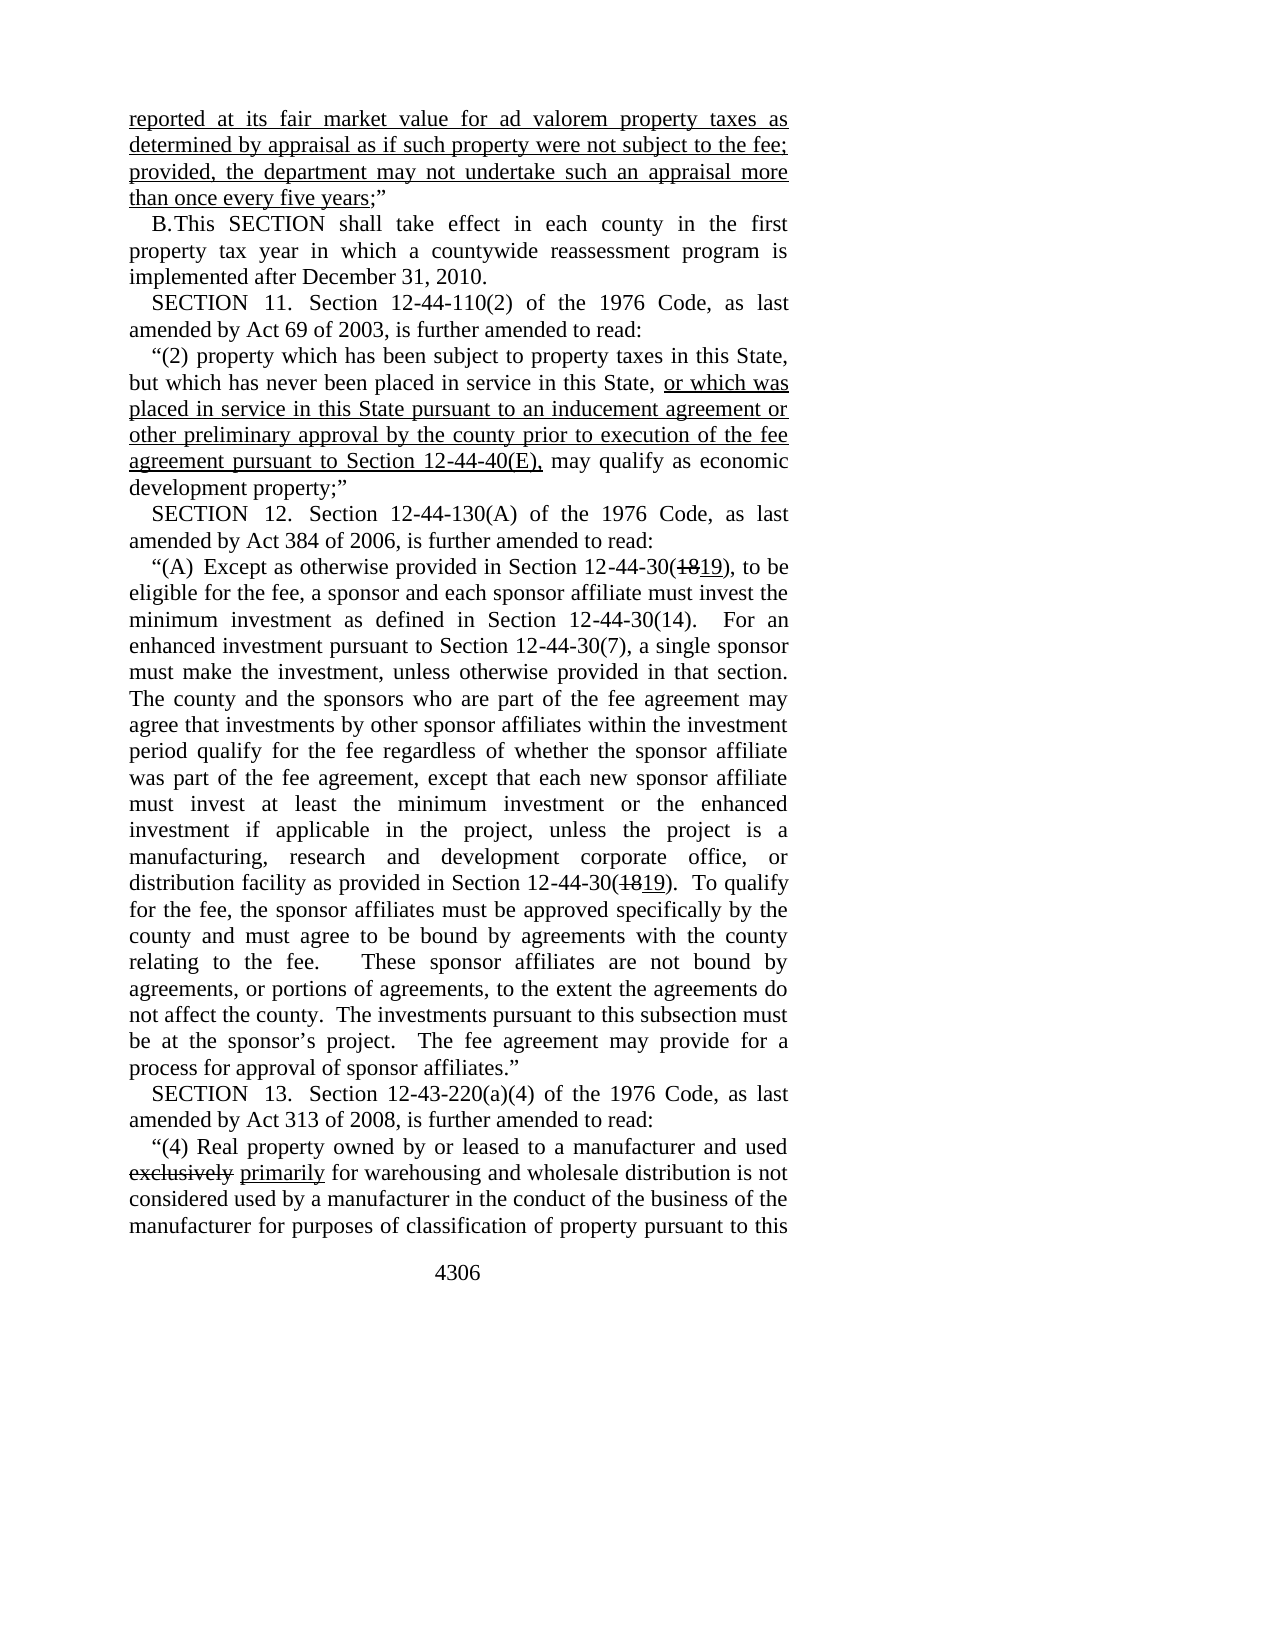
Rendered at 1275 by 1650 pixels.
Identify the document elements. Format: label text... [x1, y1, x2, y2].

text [129, 1133, 789, 1238]
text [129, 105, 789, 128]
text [129, 129, 789, 181]
text “(A) Except as otherwise provided in Section 12-44-30(1819), to be eligible for the fee, a sponsor and each sponsor affiliate must invest the minimum investment as defined in Section 12-44-30(14). For an enhanced investment pursuant to Section 12-44-30(7), a single sponsor must make the investment, unless otherwise provided in that section. The county and the sponsors who are part of the fee agreement may agree that investments by other sponsor affiliates within the investment period qualify for the fee regardless of whether the sponsor affiliate was part of the fee agreement, except that each new sponsor affiliate must invest at least the minimum investment or the enhanced investment if applicable in the project, unless the project is a manufacturing, research and development corporate office, or distribution facility as provided in Section 12-44-30(1819). To qualify for the fee, the sponsor affiliates must be approved specifically by the county and must agree to be bound by agreements with the county relating to the fee. These sponsor affiliates are not bound by agreements, or portions of agreements, to the extent the agreements do not affect the county. The investments pursuant to this subsection must be at the sponsor’s project. The fee agreement may provide for a process for approval of sponsor affiliates.” [129, 553, 789, 1080]
text SECTION 11. Section 12-44-110(2) of the 1976 Code, as last amended by Act 69 of 2003, is further amended to read: [129, 289, 789, 342]
text “(2) property which has been subject to property taxes in this State, but which has never been placed in service in this State, or which was placed in service in this State pursuant to an inducement agreement or other preliminary approval by the county prior to execution of the fee agreement pursuant to Section 12-44-40(E), may qualify as economic development property;” [129, 445, 789, 500]
text “(2) property which has been subject to property taxes in this State, but which has never been placed in service in this State, or which was placed in service in this State pursuant to an inducement agreement or other preliminary approval by the county prior to execution of the fee agreement pursuant to Section 12-44-40(E), may qualify as economic development property;” [129, 342, 789, 418]
text B. This SECTION shall take effect in each county in the first property tax year in which a countywide reassessment program is implemented after December 31, 2010. [129, 210, 789, 289]
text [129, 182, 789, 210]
text SECTION 12. Section 12-44-130(A) of the 1976 Code, as last amended by Act 384 of 2006, is further amended to read: [129, 500, 789, 553]
text SECTION 13. Section 12-43-220(a)(4) of the 1976 Code, as last amended by Act 313 of 2008, is further amended to read: [129, 1080, 789, 1133]
